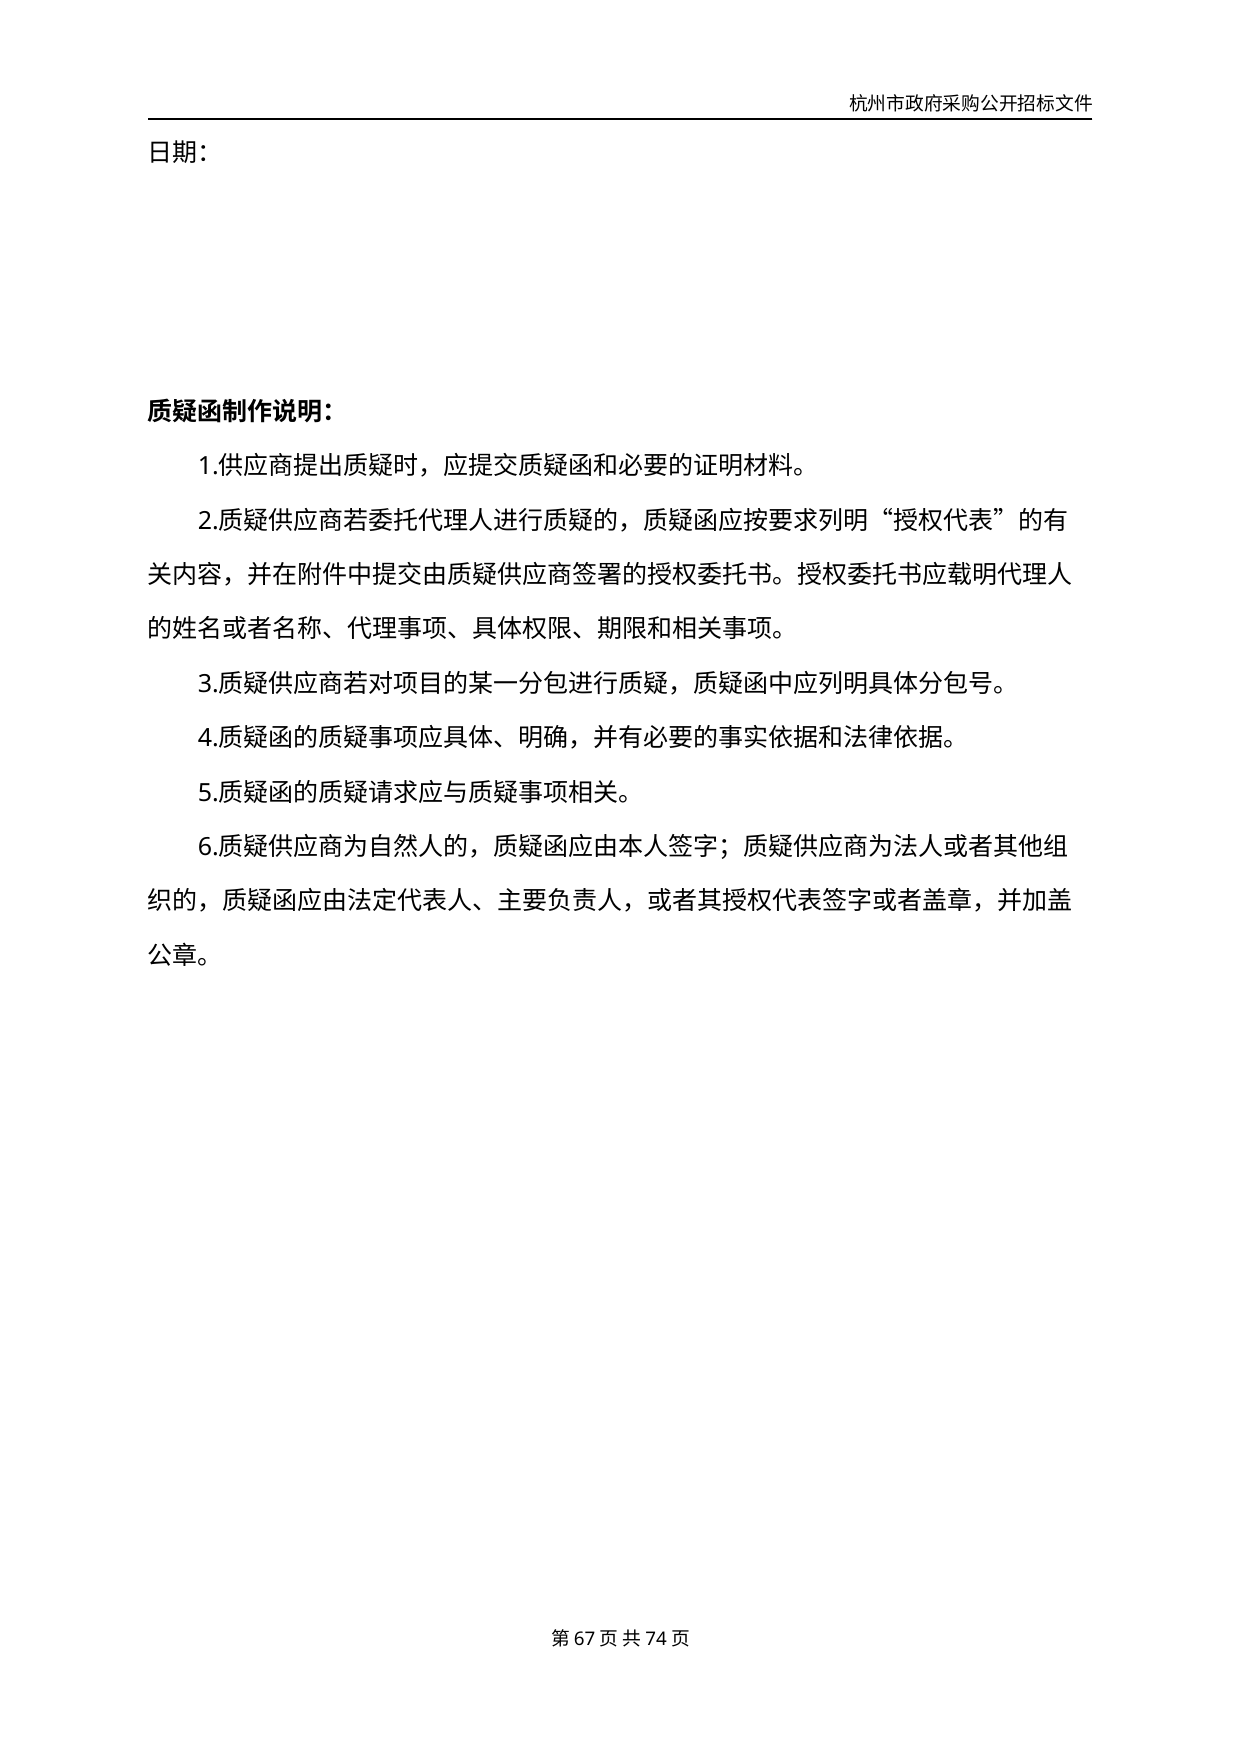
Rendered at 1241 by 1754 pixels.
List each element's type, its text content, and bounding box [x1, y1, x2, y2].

text 6.质疑供应商为自然人的，质疑函应由本人签字；质疑供应商为法人或者其他组织的，质疑函应由法定代表人、主要负责人，或者其授权代表签字或者盖章，并加盖公章。 [148, 826, 1092, 971]
text 5.质疑函的质疑请求应与质疑事项相关。 [148, 772, 1092, 808]
text 2.质疑供应商若委托代理人进行质疑的，质疑函应按要求列明“授权代表”的有关内容，并在附件中提交由质疑供应商签署的授权委托书。授权委托书应载明代理人的姓名或者名称、代理事项、具体权限、期限和相关事项。 [148, 500, 1092, 645]
text 4.质疑函的质疑事项应具体、明确，并有必要的事实依据和法律依据。 [148, 718, 1092, 754]
text 3.质疑供应商若对项目的某一分包进行质疑，质疑函中应列明具体分包号。 [148, 663, 1092, 699]
text 1.供应商提出质疑时，应提交质疑函和必要的证明材料。 [148, 446, 1092, 482]
text 日期： [148, 133, 1092, 169]
text 质疑函制作说明： [148, 391, 1092, 428]
